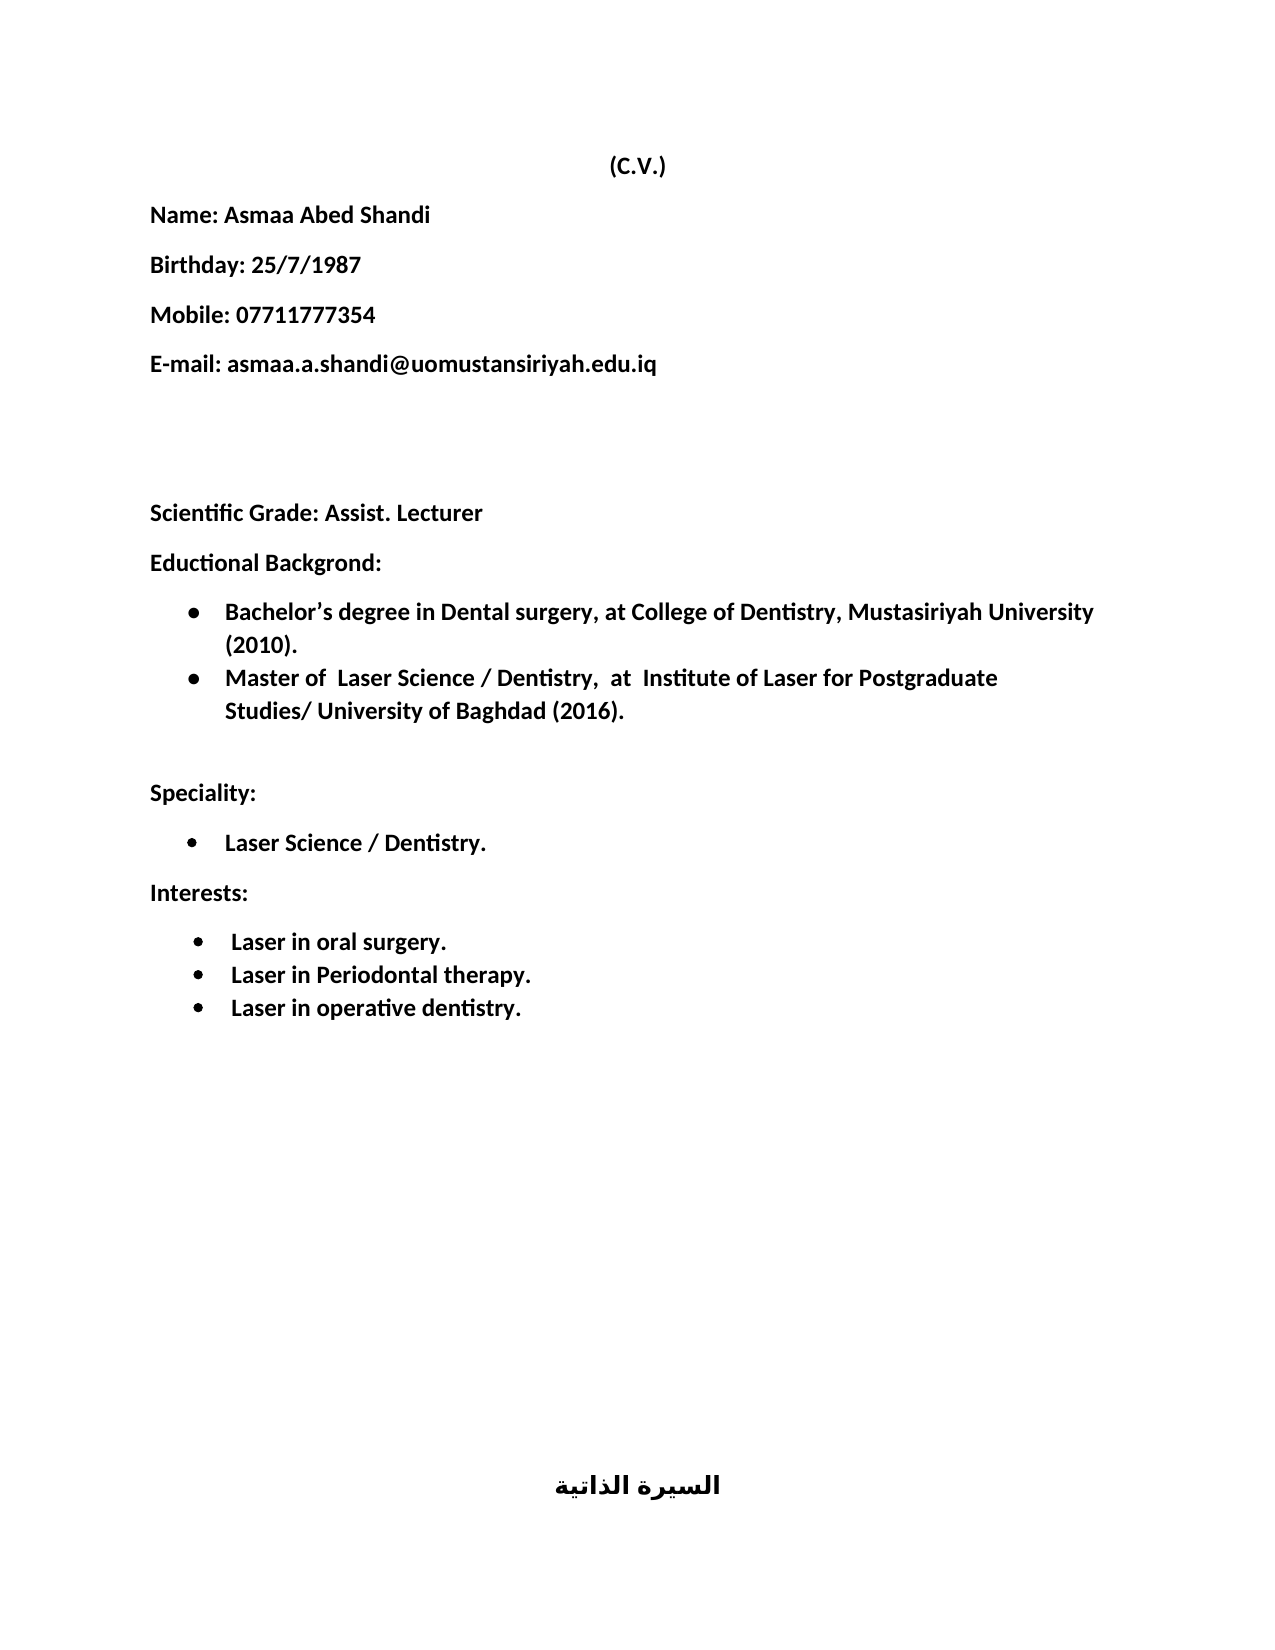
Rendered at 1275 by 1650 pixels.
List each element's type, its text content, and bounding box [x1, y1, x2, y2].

text Mobile: 07711777354 [150, 299, 1125, 329]
text السيرة الذاتية [150, 1471, 1125, 1500]
text (C.V.) [150, 150, 1125, 181]
text Speciality: [150, 777, 1125, 808]
text Eductional Backgrond: [150, 547, 1125, 577]
text Birthday: 25/7/1987 [150, 249, 1125, 280]
list Master of Laser Science / Dentistry, at Institute of Laser for Postgraduate [187, 662, 1125, 693]
list Laser in oral surgery. [194, 926, 1125, 957]
text Scientific Grade: Assist. Lecturer [150, 497, 1125, 528]
list Bachelor’s degree in Dental surgery, at College of Dentistry, Mustasiriyah University (2010). [187, 596, 1125, 660]
list Laser in operative dentistry. [194, 992, 1125, 1023]
list Laser Science / Dentistry. [187, 827, 1125, 858]
text E-mail: asmaa.a.shandi@uomustansiriyah.edu.iq [150, 348, 1125, 379]
text Interests: [150, 877, 1125, 907]
list Studies/ University of Baghdad (2016). [225, 695, 1125, 726]
list Laser in Periodontal therapy. [194, 959, 1125, 990]
text Name: Asmaa Abed Shandi [150, 199, 1125, 230]
